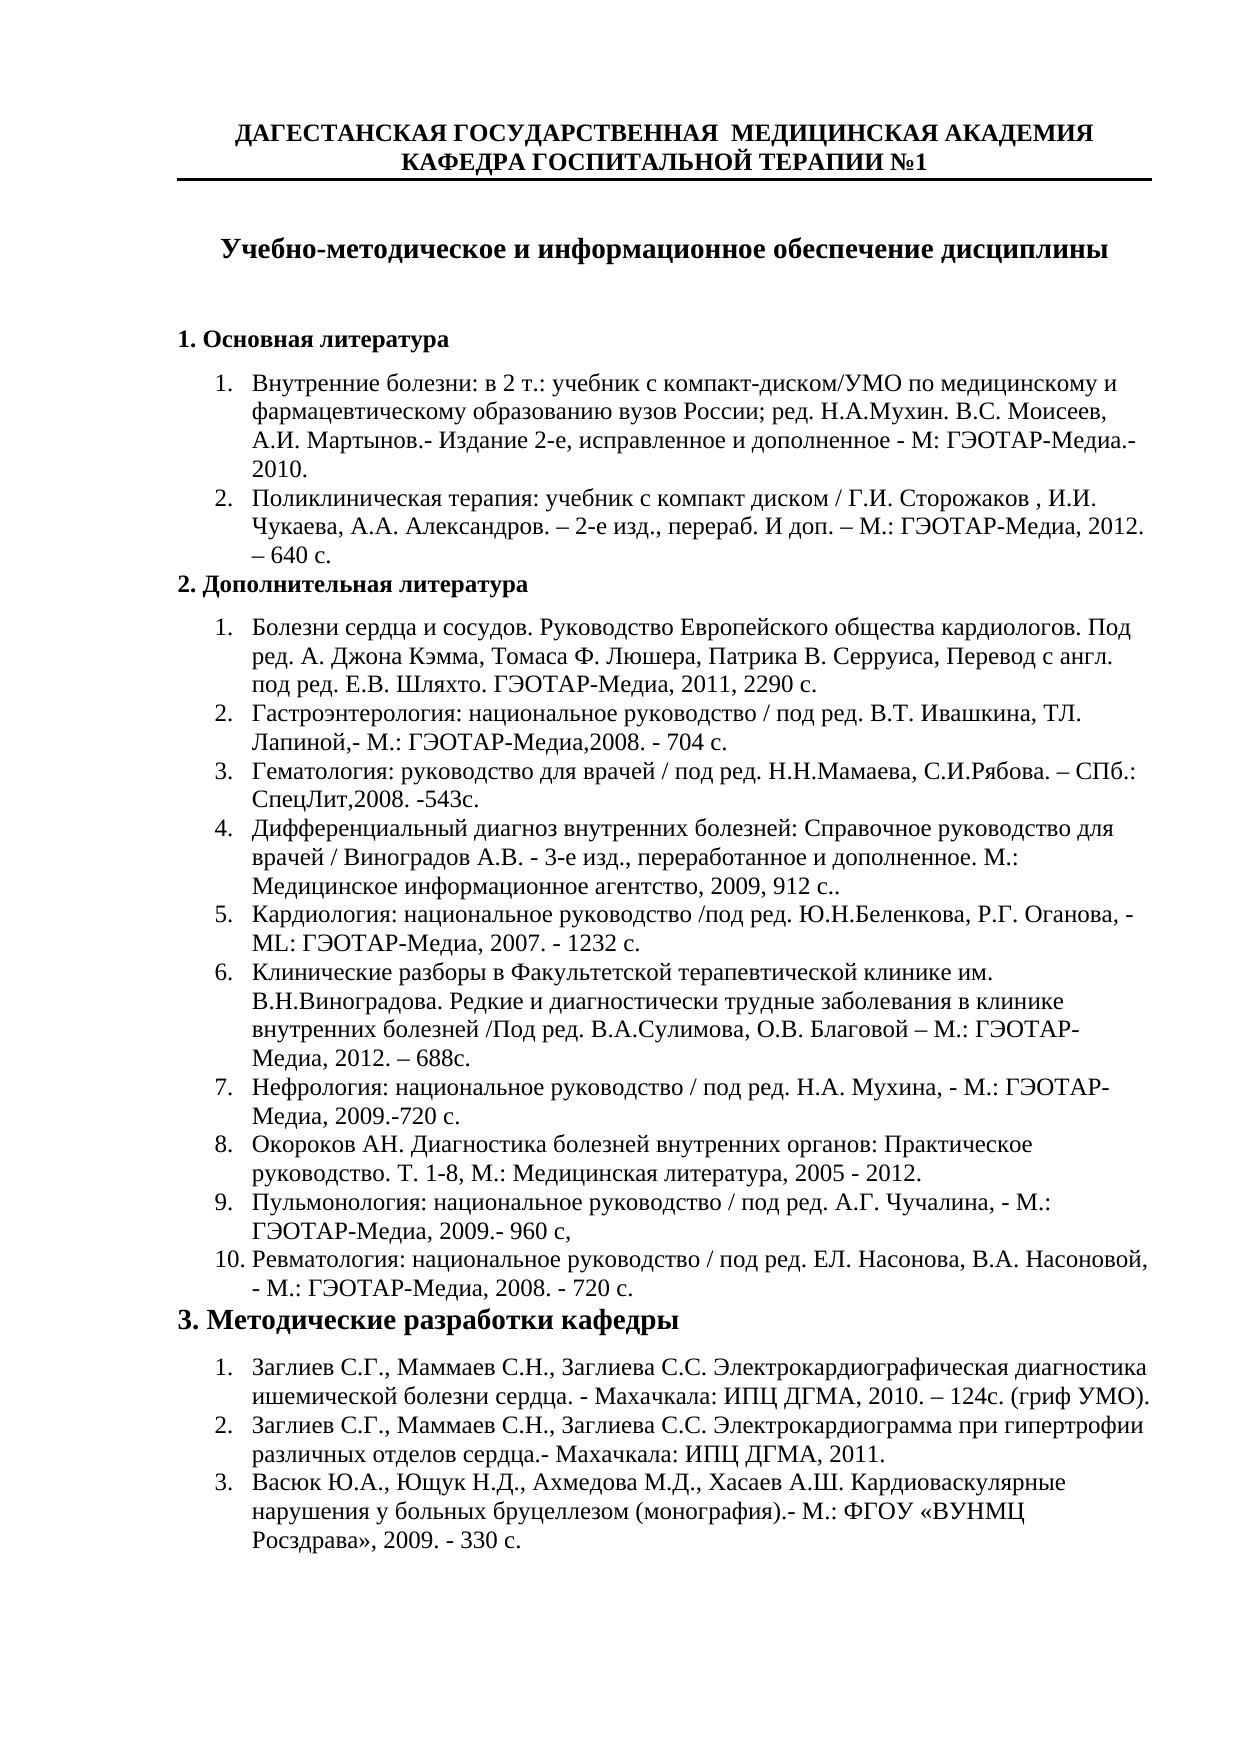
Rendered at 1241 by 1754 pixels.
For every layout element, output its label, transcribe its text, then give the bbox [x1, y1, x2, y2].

list Заглиев С.Г., Маммаев С.Н., Заглиева С.С. Электрокардиограмма при гипертрофии различных отделов сердца.- Махачкала: ИПЦ ДГМА, 2011. [214, 1410, 1152, 1467]
text 2. Дополнительная литература [177, 569, 1152, 598]
text Учебно-методическое и информационное обеспечение дисциплины [177, 231, 1152, 265]
list Кардиология: национальное руководство /под ред. Ю.Н.Беленкова, Р.Г. Оганова, - ML: ГЭОТАР-Медиа, 2007. - 1232 с. [214, 899, 1152, 957]
list Окороков АН. Диагностика болезней внутренних органов: Практическое руководство. Т. 1-8, М.: Медицинская литература, 2005 - 2012. [214, 1129, 1152, 1187]
list Васюк Ю.А., Ющук Н.Д., Ахмедова М.Д., Хасаев А.Ш. Кардиоваскулярные нарушения у больных бруцеллезом (монография).- М.: ФГОУ «ВУНМЦ Росздрава», 2009. - 330 с. [214, 1467, 1152, 1554]
list Пульмонология: национальное руководство / под ред. А.Г. Чучалина, - М.: ГЭОТАР-Медиа, 2009.- 960 с, [214, 1187, 1152, 1244]
list Дифференциальный диагноз внутренних болезней: Справочное руководство для врачей / Виноградов А.В. - 3-е изд., переработанное и дополненное. М.: Медицинское информационное агентство, 2009, 912 с.. [214, 813, 1152, 899]
list Гастроэнтерология: национальное руководство / под ред. В.Т. Ивашкина, ТЛ. Лапиной,- М.: ГЭОТАР-Медиа,2008. - 704 с. [214, 698, 1152, 756]
text КАФЕДРА ГОСПИТАЛЬНОЙ ТЕРАПИИ №1 [177, 147, 1152, 178]
text ДАГЕСТАНСКАЯ ГОСУДАРСТВЕННАЯ МЕДИЦИНСКАЯ АКАДЕМИЯ [177, 118, 1152, 147]
text 1. Основная литература [177, 324, 1152, 353]
list Заглиев С.Г., Маммаев С.Н., Заглиева С.С. Электрокардиографическая диагностика ишемической болезни сердца. - Махачкала: ИПЦ ДГМА, 2010. – 124с. (гриф УМО). [214, 1352, 1152, 1410]
list Внутренние болезни: в 2 т.: учебник с компакт-диском/УМО по медицинскому и фармацевтическому образованию вузов России; ред. Н.А.Мухин. B.C. Моисеев, А.И. Мартынов.- Издание 2-е, исправленное и дополненное - М: ГЭОТАР-Медиа.- 2010. [214, 368, 1152, 483]
list Поликлиническая терапия: учебник с компакт диском / Г.И. Сторожаков , И.И. Чукаева, А.А. Александров. – 2-е изд., перераб. И доп. – М.: ГЭОТАР-Медиа, 2012. – 640 с. [214, 483, 1152, 569]
list Нефрология: национальное руководство / под ред. Н.А. Мухина, - М.: ГЭОТАР-Медиа, 2009.-720 с. [214, 1072, 1152, 1129]
list Болезни сердца и сосудов. Руководство Европейского общества кардиологов. Под ред. А. Джона Кэмма, Томаса Ф. Люшера, Патрика В. Серруиса, Перевод с англ. под ред. Е.В. Шляхто. ГЭОТАР-Медиа, 2011, 2290 с. [214, 612, 1152, 698]
list Гематология: руководство для врачей / под ред. Н.Н.Мамаева, С.И.Рябова. – СПб.: СпецЛит,2008. -543с. [214, 756, 1152, 813]
list Клинические разборы в Факультетской терапевтической клинике им. В.Н.Виноградова. Редкие и диагностически трудные заболевания в клинике внутренних болезней /Под ред. В.А.Сулимова, О.В. Благовой – М.: ГЭОТАР-Медиа, 2012. – 688с. [214, 957, 1152, 1072]
text 3. Методические разработки кафедры [177, 1302, 1152, 1336]
list Ревматология: национальное руководство / под ред. ЕЛ. Насонова, В.А. Насоновой, - М.: ГЭОТАР-Медиа, 2008. - 720 с. [214, 1244, 1152, 1302]
